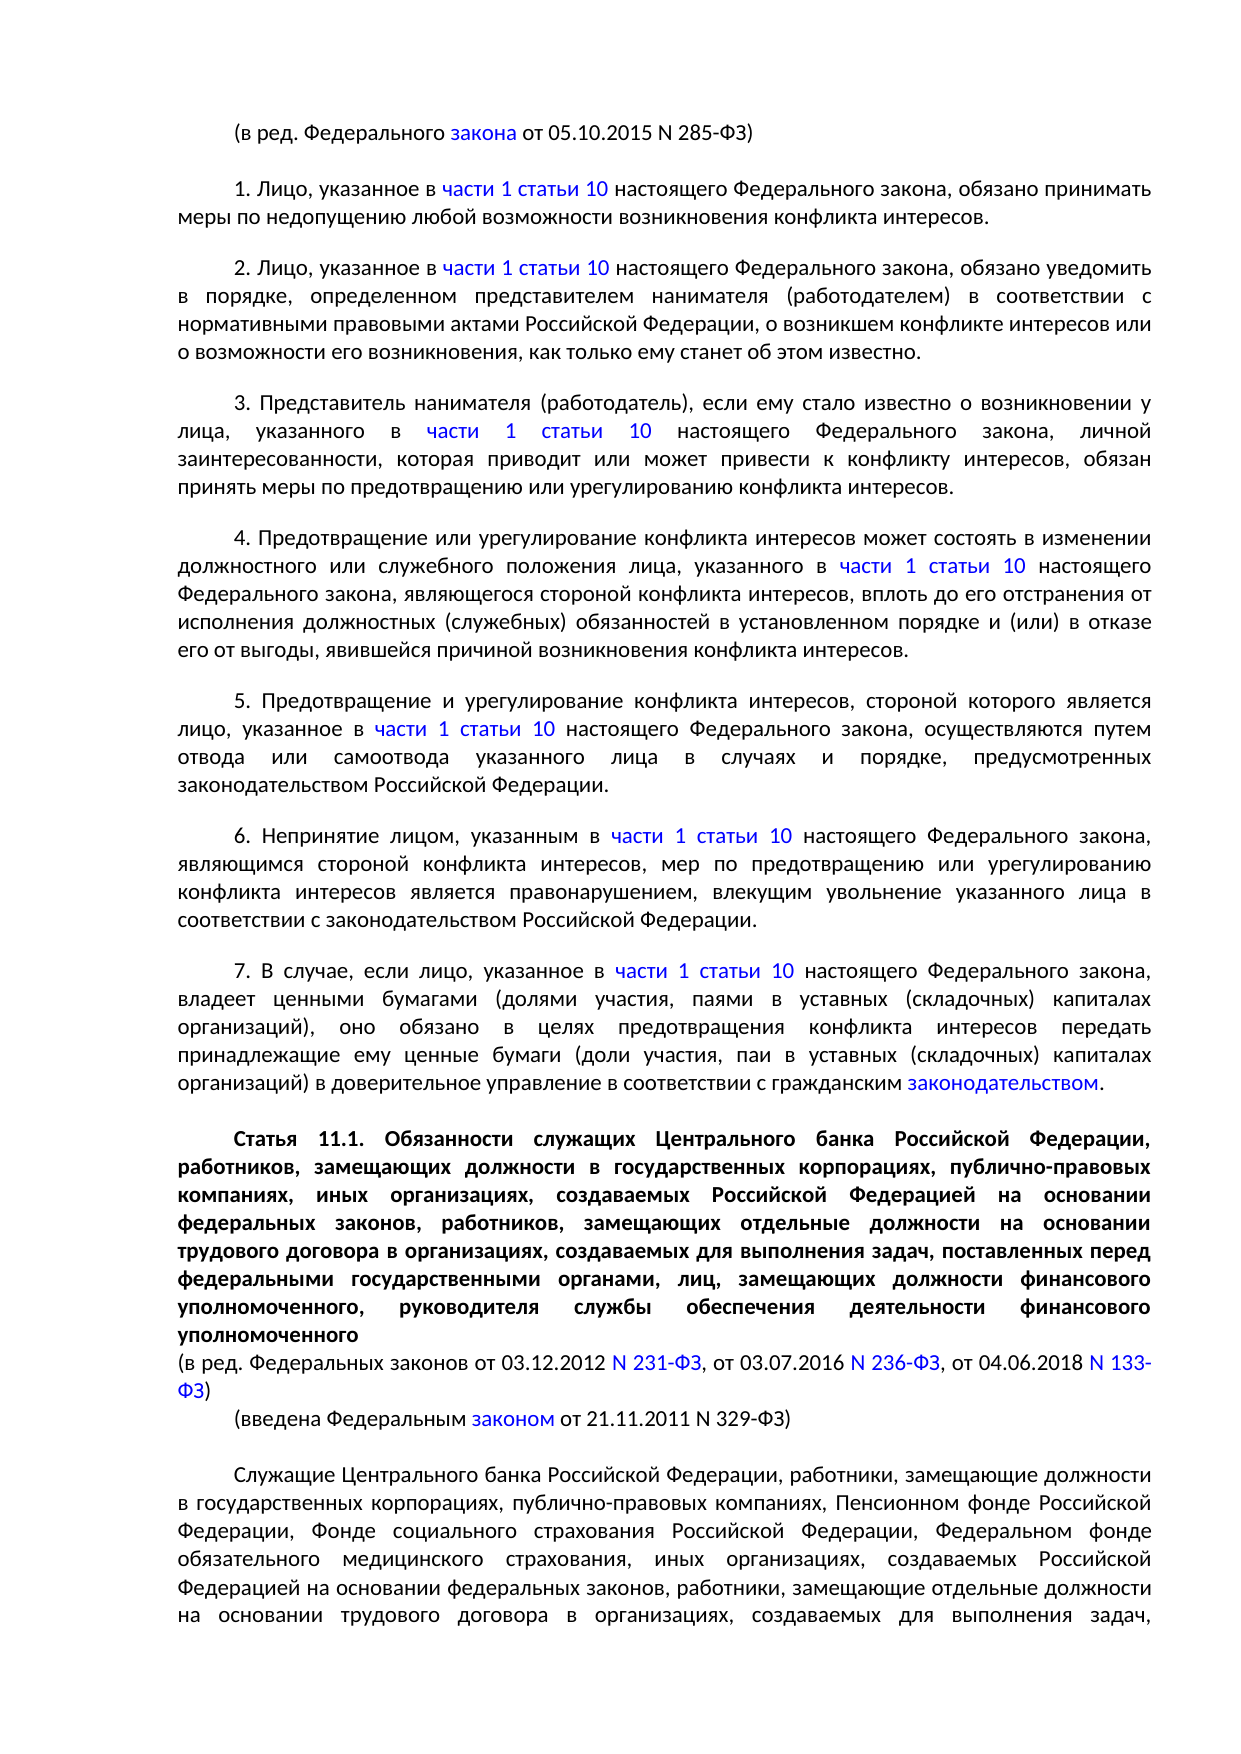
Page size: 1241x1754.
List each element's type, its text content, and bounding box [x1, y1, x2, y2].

text (введена Федеральным законом от 21.11.2011 N 329-ФЗ) [177, 1404, 1152, 1432]
text 6. Непринятие лицом, указанным в части 1 статьи 10 настоящего Федерального закона, являющимся стороной конфликта интересов, мер по предотвращению или урегулированию конфликта интересов является правонарушением, влекущим увольнение указанного лица в соответствии с законодательством Российской Федерации. [177, 821, 1152, 933]
text 3. Представитель нанимателя (работодатель), если ему стало известно о возникновении у лица, указанного в части 1 статьи 10 настоящего Федерального закона, личной заинтересованности, которая приводит или может привести к конфликту интересов, обязан принять меры по предотвращению или урегулированию конфликта интересов. [177, 388, 1152, 500]
text 5. Предотвращение и урегулирование конфликта интересов, стороной которого является лицо, указанное в части 1 статьи 10 настоящего Федерального закона, осуществляются путем отвода или самоотвода указанного лица в случаях и порядке, предусмотренных законодательством Российской Федерации. [177, 686, 1152, 798]
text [177, 1461, 1152, 1629]
title Статья 11.1. Обязанности служащих Центрального банка Российской Федерации, работников, замещающих должности в государственных корпорациях, публично-правовых компаниях, иных организациях, создаваемых Российской Федерацией на основании федеральных законов, работников, замещающих отдельные должности на основании трудового договора в организациях, создаваемых для выполнения задач, поставленных перед федеральными государственными органами, лиц, замещающих должности финансового уполномоченного, руководителя службы обеспечения деятельности финансового уполномоченного [177, 1124, 1152, 1348]
text 7. В случае, если лицо, указанное в части 1 статьи 10 настоящего Федерального закона, владеет ценными бумагами (долями участия, паями в уставных (складочных) капиталах организаций), оно обязано в целях предотвращения конфликта интересов передать принадлежащие ему ценные бумаги (доли участия, паи в уставных (складочных) капиталах организаций) в доверительное управление в соответствии с гражданским законодательством. [177, 956, 1152, 1096]
text 4. Предотвращение или урегулирование конфликта интересов может состоять в изменении должностного или служебного положения лица, указанного в части 1 статьи 10 настоящего Федерального закона, являющегося стороной конфликта интересов, вплоть до его отстранения от исполнения должностных (служебных) обязанностей в установленном порядке и (или) в отказе его от выгоды, явившейся причиной возникновения конфликта интересов. [177, 523, 1152, 663]
text 2. Лицо, указанное в части 1 статьи 10 настоящего Федерального закона, обязано уведомить в порядке, определенном представителем нанимателя (работодателем) в соответствии с нормативными правовыми актами Российской Федерации, о возникшем конфликте интересов или о возможности его возникновения, как только ему станет об этом известно. [177, 253, 1152, 365]
text 1. Лицо, указанное в части 1 статьи 10 настоящего Федерального закона, обязано принимать меры по недопущению любой возможности возникновения конфликта интересов. [177, 174, 1152, 230]
text (в ред. Федерального закона от 05.10.2015 N 285-ФЗ) [177, 118, 1152, 146]
text (в ред. Федеральных законов от 03.12.2012 N 231-ФЗ, от 03.07.2016 N 236-ФЗ, от 04.06.2018 N 133-ФЗ) [177, 1348, 1152, 1404]
